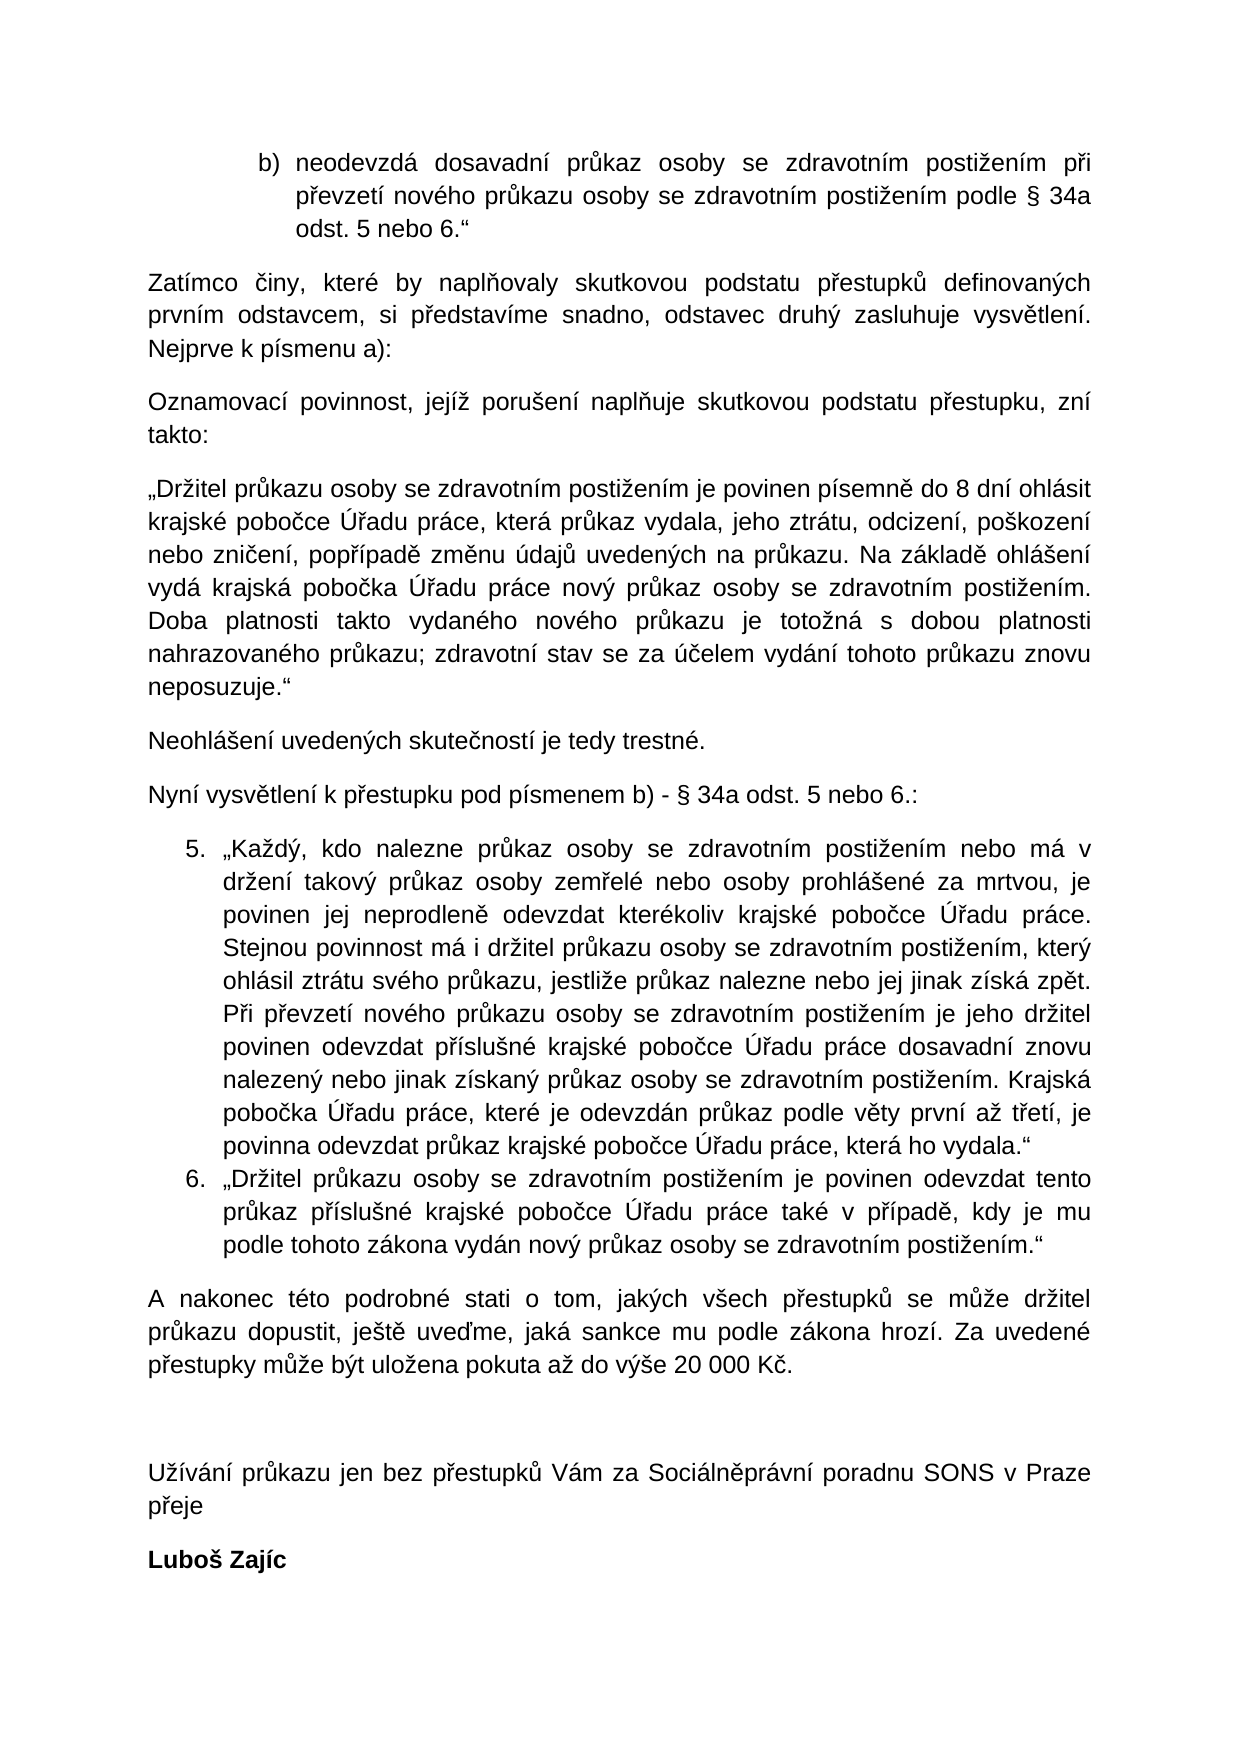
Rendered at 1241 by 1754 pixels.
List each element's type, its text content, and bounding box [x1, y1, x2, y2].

text Neohlášení uvedených skutečností je tedy trestné. [148, 726, 1093, 755]
list neodevzdá dosavadní průkaz osoby se zdravotním postižením při převzetí nového průkazu osoby se zdravotním postižením podle § 34a odst. 5 nebo 6.“ [258, 148, 1093, 242]
text A nakonec této podrobné stati o tom, jakých všech přestupků se může držitel průkazu dopustit, ještě uveďme, jaká sankce mu podle zákona hrozí. Za uvedené přestupky může být uložena pokuta až do výše 20 000 Kč. [148, 1284, 1093, 1379]
text „Držitel průkazu osoby se zdravotním postižením je povinen písemně do 8 dní ohlásit krajské pobočce Úřadu práce, která průkaz vydala, jeho ztrátu, odcizení, poškození nebo zničení, popřípadě změnu údajů uvedených na průkazu. Na základě ohlášení vydá krajská pobočka Úřadu práce nový průkaz osoby se zdravotním postižením. Doba platnosti takto vydaného nového průkazu je totožná s dobou platnosti nahrazovaného průkazu; zdravotní stav se za účelem vydání tohoto průkazu znovu neposuzuje.“ [148, 474, 1093, 701]
text Nyní vysvětlení k přestupku pod písmenem b) - § 34a odst. 5 nebo 6.: [148, 780, 1093, 809]
list „Držitel průkazu osoby se zdravotním postižením je povinen odevzdat tento průkaz příslušné krajské pobočce Úřadu práce také v případě, kdy je mu podle tohoto zákona vydán nový průkaz osoby se zdravotním postižením.“ [185, 1164, 1093, 1259]
text Oznamovací povinnost, jejíž porušení naplňuje skutkovou podstatu přestupku, zní takto: [148, 387, 1093, 449]
text Užívání průkazu jen bez přestupků Vám za Sociálněprávní poradnu SONS v Praze přeje [148, 1458, 1093, 1519]
text Zatímco činy, které by naplňovaly skutkovou podstatu přestupků definovaných prvním odstavcem, si představíme snadno, odstavec druhý zasluhuje vysvětlení. Nejprve k písmenu a): [148, 267, 1093, 362]
text Luboš Zajíc [148, 1545, 1093, 1573]
list „Každý, kdo nalezne průkaz osoby se zdravotním postižením nebo má v držení takový průkaz osoby zemřelé nebo osoby prohlášené za mrtvou, je povinen jej neprodleně odevzdat kterékoliv krajské pobočce Úřadu práce. Stejnou povinnost má i držitel průkazu osoby se zdravotním postižením, který ohlásil ztrátu svého průkazu, jestliže průkaz nalezne nebo jej jinak získá zpět. Při převzetí nového průkazu osoby se zdravotním postižením je jeho držitel povinen odevzdat příslušné krajské pobočce Úřadu práce dosavadní znovu nalezený nebo jinak získaný průkaz osoby se zdravotním postižením. Krajská pobočka Úřadu práce, které je odevzdán průkaz podle věty první až třetí, je povinna odevzdat průkaz krajské pobočce Úřadu práce, která ho vydala.“ [185, 834, 1093, 1160]
